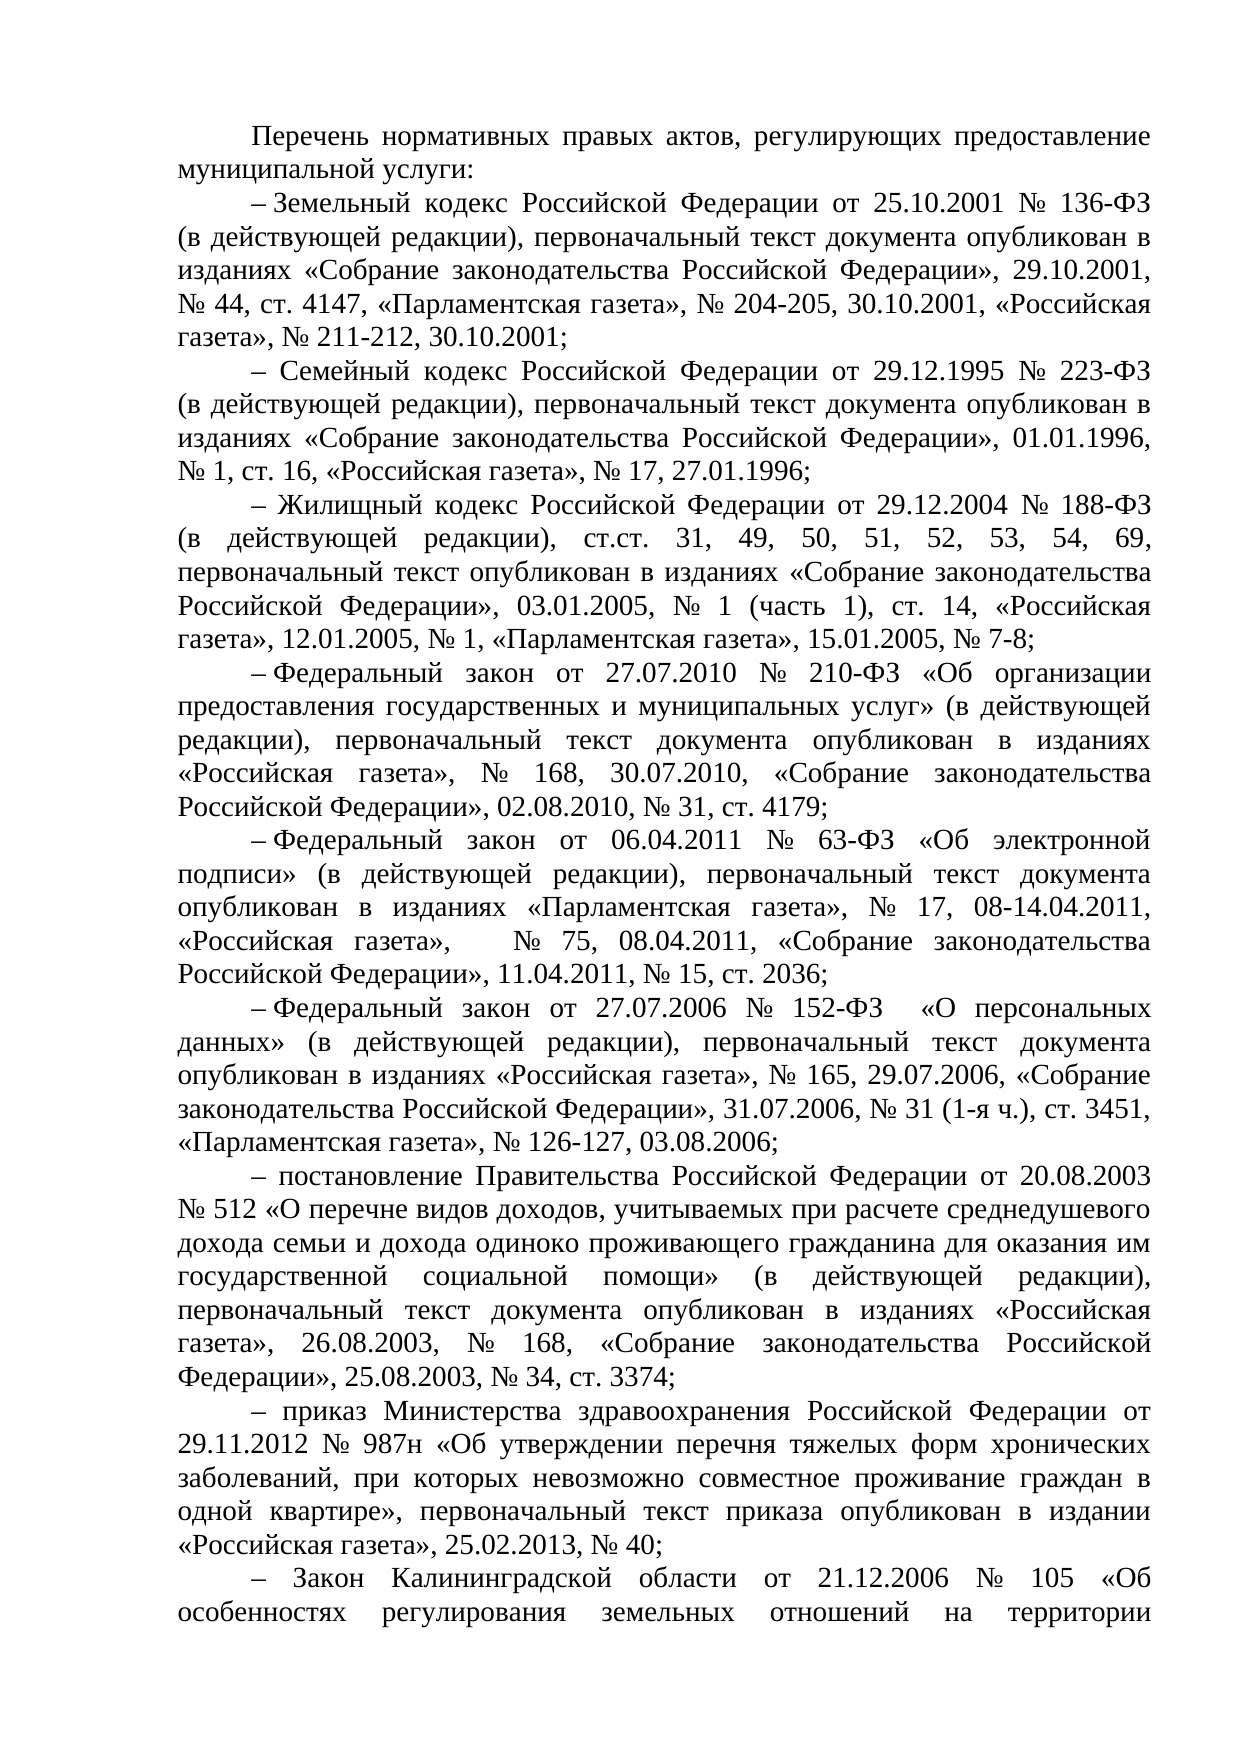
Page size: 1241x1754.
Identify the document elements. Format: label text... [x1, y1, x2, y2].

text – Федеральный закон от 27.07.2010 № 210-ФЗ «Об организации предоставления государственных и муниципальных услуг» (в действующей редакции), первоначальный текст документа опубликован в изданиях «Российская газета», № 168, 30.07.2010, «Собрание законодательства Российской Федерации», 02.08.2010, № 31, ст. 4179; [177, 655, 1152, 822]
text Перечень нормативных правых актов, регулирующих предоставление муниципальной услуги: [177, 118, 1152, 185]
text – приказ Министерства здравоохранения Российской Федерации от 29.11.2012 № 987н «Об утверждении перечня тяжелых форм хронических заболеваний, при которых невозможно совместное проживание граждан в одной квартире», первоначальный текст приказа опубликован в издании «Российская газета», 25.02.2013, № 40; [177, 1393, 1152, 1560]
text – постановление Правительства Российской Федерации от 20.08.2003 № 512 «О перечне видов доходов, учитываемых при расчете среднедушевого дохода семьи и дохода одиноко проживающего гражданина для оказания им государственной социальной помощи» (в действующей редакции), первоначальный текст документа опубликован в изданиях «Российская газета», 26.08.2003, № 168, «Собрание законодательства Российской Федерации», 25.08.2003, № 34, ст. 3374; [177, 1158, 1152, 1393]
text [177, 1560, 1152, 1627]
text – Федеральный закон от 27.07.2006 № 152-ФЗ «О персональных данных» (в действующей редакции), первоначальный текст документа опубликован в изданиях «Российская газета», № 165, 29.07.2006, «Собрание законодательства Российской Федерации», 31.07.2006, № 31 (1-я ч.), ст. 3451, «Парламентская газета», № 126-127, 03.08.2006; [177, 990, 1152, 1158]
text – Семейный кодекс Российской Федерации от 29.12.1995 № 223-ФЗ (в действующей редакции), первоначальный текст документа опубликован в изданиях «Собрание законодательства Российской Федерации», 01.01.1996, № 1, ст. 16, «Российская газета», № 17, 27.01.1996; [177, 353, 1152, 487]
text – Федеральный закон от 06.04.2011 № 63-ФЗ «Об электронной подписи» (в действующей редакции), первоначальный текст документа опубликован в изданиях «Парламентская газета», № 17, 08-14.04.2011, «Российская газета», № 75, 08.04.2011, «Собрание законодательства Российской Федерации», 11.04.2011, № 15, ст. 2036; [177, 822, 1152, 990]
text – Земельный кодекс Российской Федерации от 25.10.2001 № 136-ФЗ (в действующей редакции), первоначальный текст документа опубликован в изданиях «Собрание законодательства Российской Федерации», 29.10.2001, № 44, ст. 4147, «Парламентская газета», № 204-205, 30.10.2001, «Российская газета», № 211-212, 30.10.2001; [177, 185, 1152, 353]
text – Жилищный кодекс Российской Федерации от 29.12.2004 № 188-ФЗ (в действующей редакции), ст.ст. 31, 49, 50, 51, 52, 53, 54, 69, первоначальный текст опубликован в изданиях «Собрание законодательства Российской Федерации», 03.01.2005, № 1 (часть 1), ст. 14, «Российская газета», 12.01.2005, № 1, «Парламентская газета», 15.01.2005, № 7-8; [177, 487, 1152, 655]
